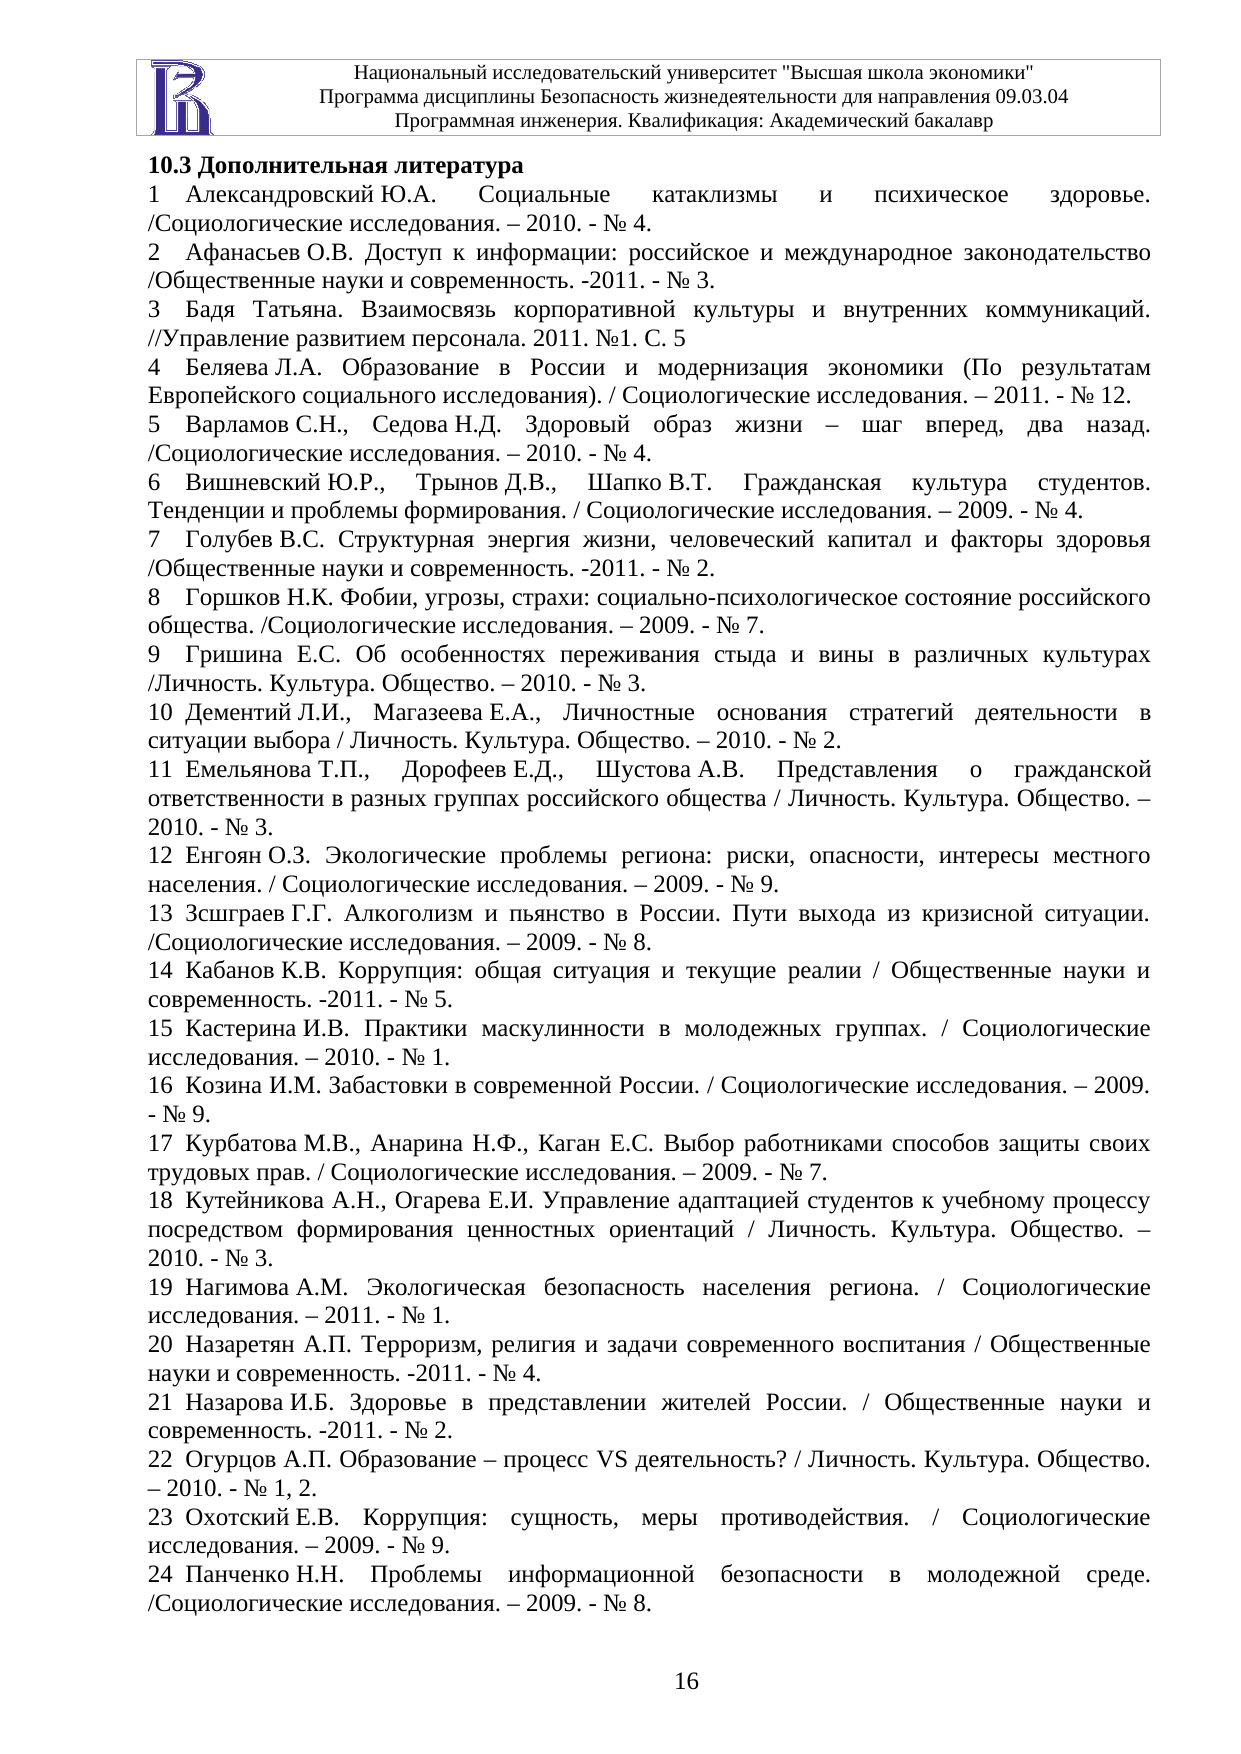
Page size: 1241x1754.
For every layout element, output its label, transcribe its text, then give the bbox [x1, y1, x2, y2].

list Голубев В.С. Структурная энергия жизни, человеческий капитал и факторы здоровья /Общественные науки и современность. -2011. - № 2. [148, 524, 1152, 582]
list Александровский Ю.А. Социальные катаклизмы и психическое здоровье. /Социологические исследования. – 2010. - № 4. [148, 179, 1152, 237]
list Зсшграев Г.Г. Алкоголизм и пьянство в России. Пути выхода из кризисной ситуации. /Социологические исследования. – 2009. - № 8. [148, 898, 1152, 956]
list Нагимова А.М. Экологическая безопасность населения региона. / Социологические исследования. – 2011. - № 1. [148, 1272, 1152, 1329]
list Горшков Н.К. Фобии, угрозы, страхи: социально-психологическое состояние российского общества. /Социологические исследования. – 2009. - № 7. [148, 582, 1152, 639]
picture [147, 60, 217, 135]
list Беляева Л.А. Образование в России и модернизация экономики (По результатам Европейского социального исследования). / Социологические исследования. – 2011. - № 12. [148, 352, 1152, 409]
list Панченко Н.Н. Проблемы информационной безопасности в молодежной среде. /Социологические исследования. – 2009. - № 8. [148, 1559, 1152, 1617]
list Варламов С.Н., Седова Н.Д. Здоровый образ жизни – шаг вперед, два назад. /Социологические исследования. – 2010. - № 4. [148, 409, 1152, 467]
list Кабанов К.В. Коррупция: общая ситуация и текущие реалии / Общественные науки и современность. -2011. - № 5. [148, 956, 1152, 1013]
list Дементий Л.И., Магазеева Е.А., Личностные основания стратегий деятельности в ситуации выбора / Личность. Культура. Общество. – 2010. - № 2. [148, 697, 1152, 754]
list Охотский Е.В. Коррупция: сущность, меры противодействия. / Социологические исследования. – 2009. - № 9. [148, 1502, 1152, 1559]
list Афанасьев О.В. Доступ к информации: российское и международное законодательство /Общественные науки и современность. -2011. - № 3. [148, 237, 1152, 294]
list Вишневский Ю.Р., Трынов Д.В., Шапко В.Т. Гражданская культура студентов. Тенденции и проблемы формирования. / Социологические исследования. – 2009. - № 4. [148, 467, 1152, 524]
list Кутейникова А.Н., Огарева Е.И. Управление адаптацией студентов к учебному процессу посредством формирования ценностных ориентаций / Личность. Культура. Общество. – 2010. - № 3. [148, 1186, 1152, 1272]
list Бадя Татьяна. Взаимосвязь корпоративной культуры и внутренних коммуникаций. //Управление развитием персонала. 2011. №1. С. 5 [148, 294, 1152, 352]
list Емельянова Т.П., Дорофеев Е.Д., Шустова А.В. Представления о гражданской ответственности в разных группах российского общества / Личность. Культура. Общество. – 2010. - № 3. [148, 754, 1152, 841]
list Кастерина И.В. Практики маскулинности в молодежных группах. / Социологические исследования. – 2010. - № 1. [148, 1013, 1152, 1071]
list Енгоян О.З. Экологические проблемы региона: риски, опасности, интересы местного населения. / Социологические исследования. – 2009. - № 9. [148, 841, 1152, 898]
list Назарова И.Б. Здоровье в представлении жителей России. / Общественные науки и современность. -2011. - № 2. [148, 1387, 1152, 1444]
list Козина И.М. Забастовки в современной России. / Социологические исследования. – 2009. - № 9. [148, 1071, 1152, 1128]
list Огурцов А.П. Образование – процесс VS деятельность? / Личность. Культура. Общество. – 2010. - № 1, 2. [148, 1444, 1152, 1502]
list Назаретян А.П. Терроризм, религия и задачи современного воспитания / Общественные науки и современность. -2011. - № 4. [148, 1329, 1152, 1387]
subtitle 10.3 Дополнительная литература [148, 151, 1152, 179]
list Курбатова М.В., Анарина Н.Ф., Каган Е.С. Выбор работниками способов защиты своих трудовых прав. / Социологические исследования. – 2009. - № 7. [148, 1128, 1152, 1186]
list Гришина Е.С. Об особенностях переживания стыда и вины в различных культурах /Личность. Культура. Общество. – 2010. - № 3. [148, 639, 1152, 697]
